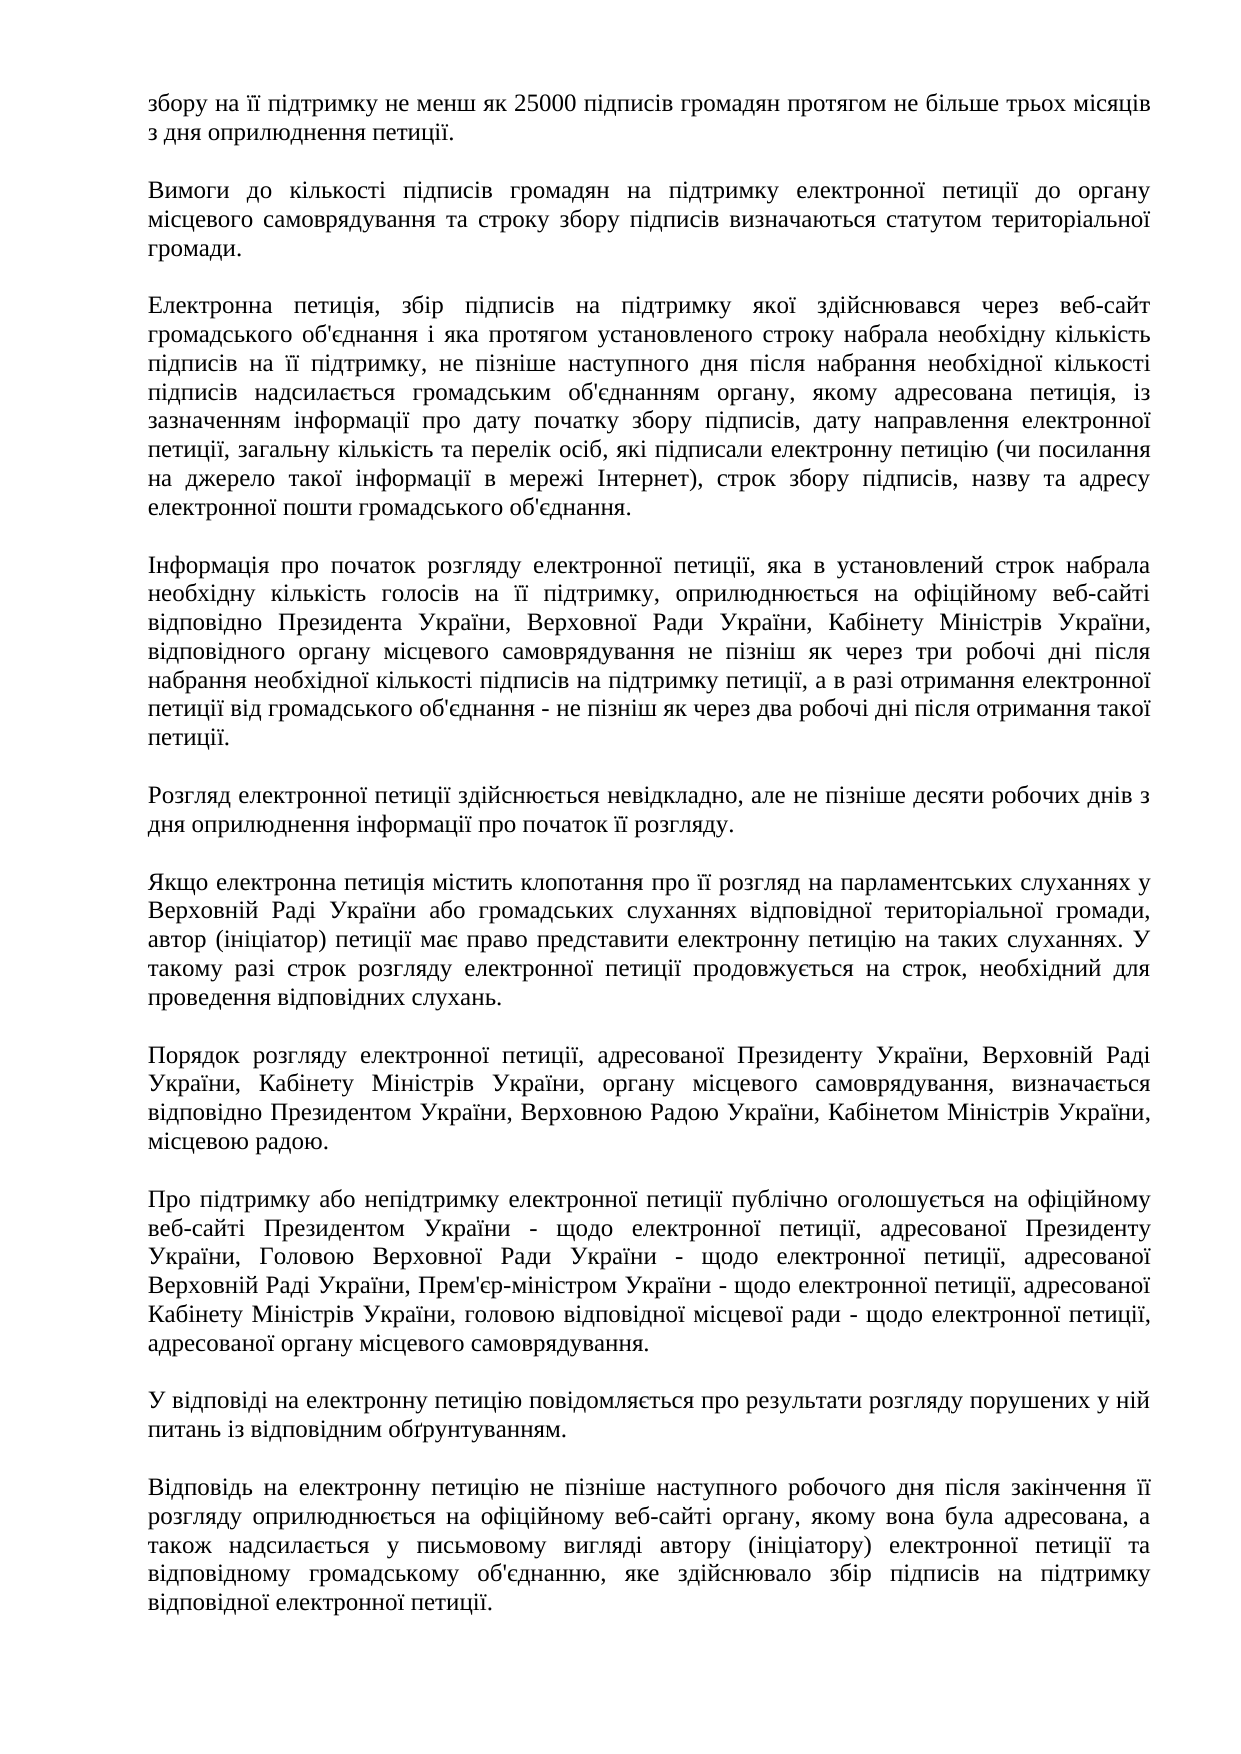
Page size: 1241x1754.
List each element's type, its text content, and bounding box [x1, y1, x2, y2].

text Відповідь на електронну петицію не пізніше наступного робочого дня після закінчення її розгляду оприлюднюється на офіційному веб-сайті органу, якому вона була адресована, а також надсилається у письмовому вигляді автору (ініціатору) електронної петиції та відповідному громадському об'єднанню, яке здійснювало збір підписів на підтримку відповідної електронної петиції. [148, 1472, 1152, 1616]
text Розгляд електронної петиції здійснюється невідкладно, але не пізніше десяти робочих днів з дня оприлюднення інформації про початок її розгляду. [148, 780, 1152, 838]
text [148, 88, 1152, 146]
text Порядок розгляду електронної петиції, адресованої Президенту України, Верховній Раді України, Кабінету Міністрів України, органу місцевого самоврядування, визначається відповідно Президентом України, Верховною Радою України, Кабінетом Міністрів України, місцевою радою. [148, 1040, 1152, 1155]
text Якщо електронна петиція містить клопотання про її розгляд на парламентських слуханнях у Верховній Раді України або громадських слуханнях відповідної територіальної громади, автор (ініціатор) петиції має право представити електронну петицію на таких слуханнях. У такому разі строк розгляду електронної петиції продовжується на строк, необхідний для проведення відповідних слухань. [148, 867, 1152, 1011]
text Електронна петиція, збір підписів на підтримку якої здійснювався через веб-сайт громадського об'єднання і яка протягом установленого строку набрала необхідну кількість підписів на її підтримку, не пізніше наступного дня після набрання необхідної кількості підписів надсилається громадським об'єднанням органу, якому адресована петиція, із зазначенням інформації про дату початку збору підписів, дату направлення електронної петиції, загальну кількість та перелік осіб, які підписали електронну петицію (чи посилання на джерело такої інформації в мережі Інтернет), строк збору підписів, назву та адресу електронної пошти громадського об'єднання. [148, 291, 1152, 521]
text Про підтримку або непідтримку електронної петиції публічно оголошується на офіційному веб-сайті Президентом України - щодо електронної петиції, адресованої Президенту України, Головою Верховної Ради України - щодо електронної петиції, адресованої Верховній Раді України, Прем'єр-міністром України - щодо електронної петиції, адресованої Кабінету Міністрів України, головою відповідної місцевої ради - щодо електронної петиції, адресованої органу місцевого самоврядування. [148, 1184, 1152, 1356]
text У відповіді на електронну петицію повідомляється про результати розгляду порушених у ній питань із відповідним обґрунтуванням. [148, 1386, 1152, 1443]
text Інформація про початок розгляду електронної петиції, яка в установлений строк набрала необхідну кількість голосів на її підтримку, оприлюднюється на офіційному веб-сайті відповідно Президента України, Верховної Ради України, Кабінету Міністрів України, відповідного органу місцевого самоврядування не пізніш як через три робочі дні після набрання необхідної кількості підписів на підтримку петиції, а в разі отримання електронної петиції від громадського об'єднання - не пізніш як через два робочі дні після отримання такої петиції. [148, 550, 1152, 751]
text Вимоги до кількості підписів громадян на підтримку електронної петиції до органу місцевого самоврядування та строку збору підписів визначаються статутом територіальної громади. [148, 175, 1152, 261]
